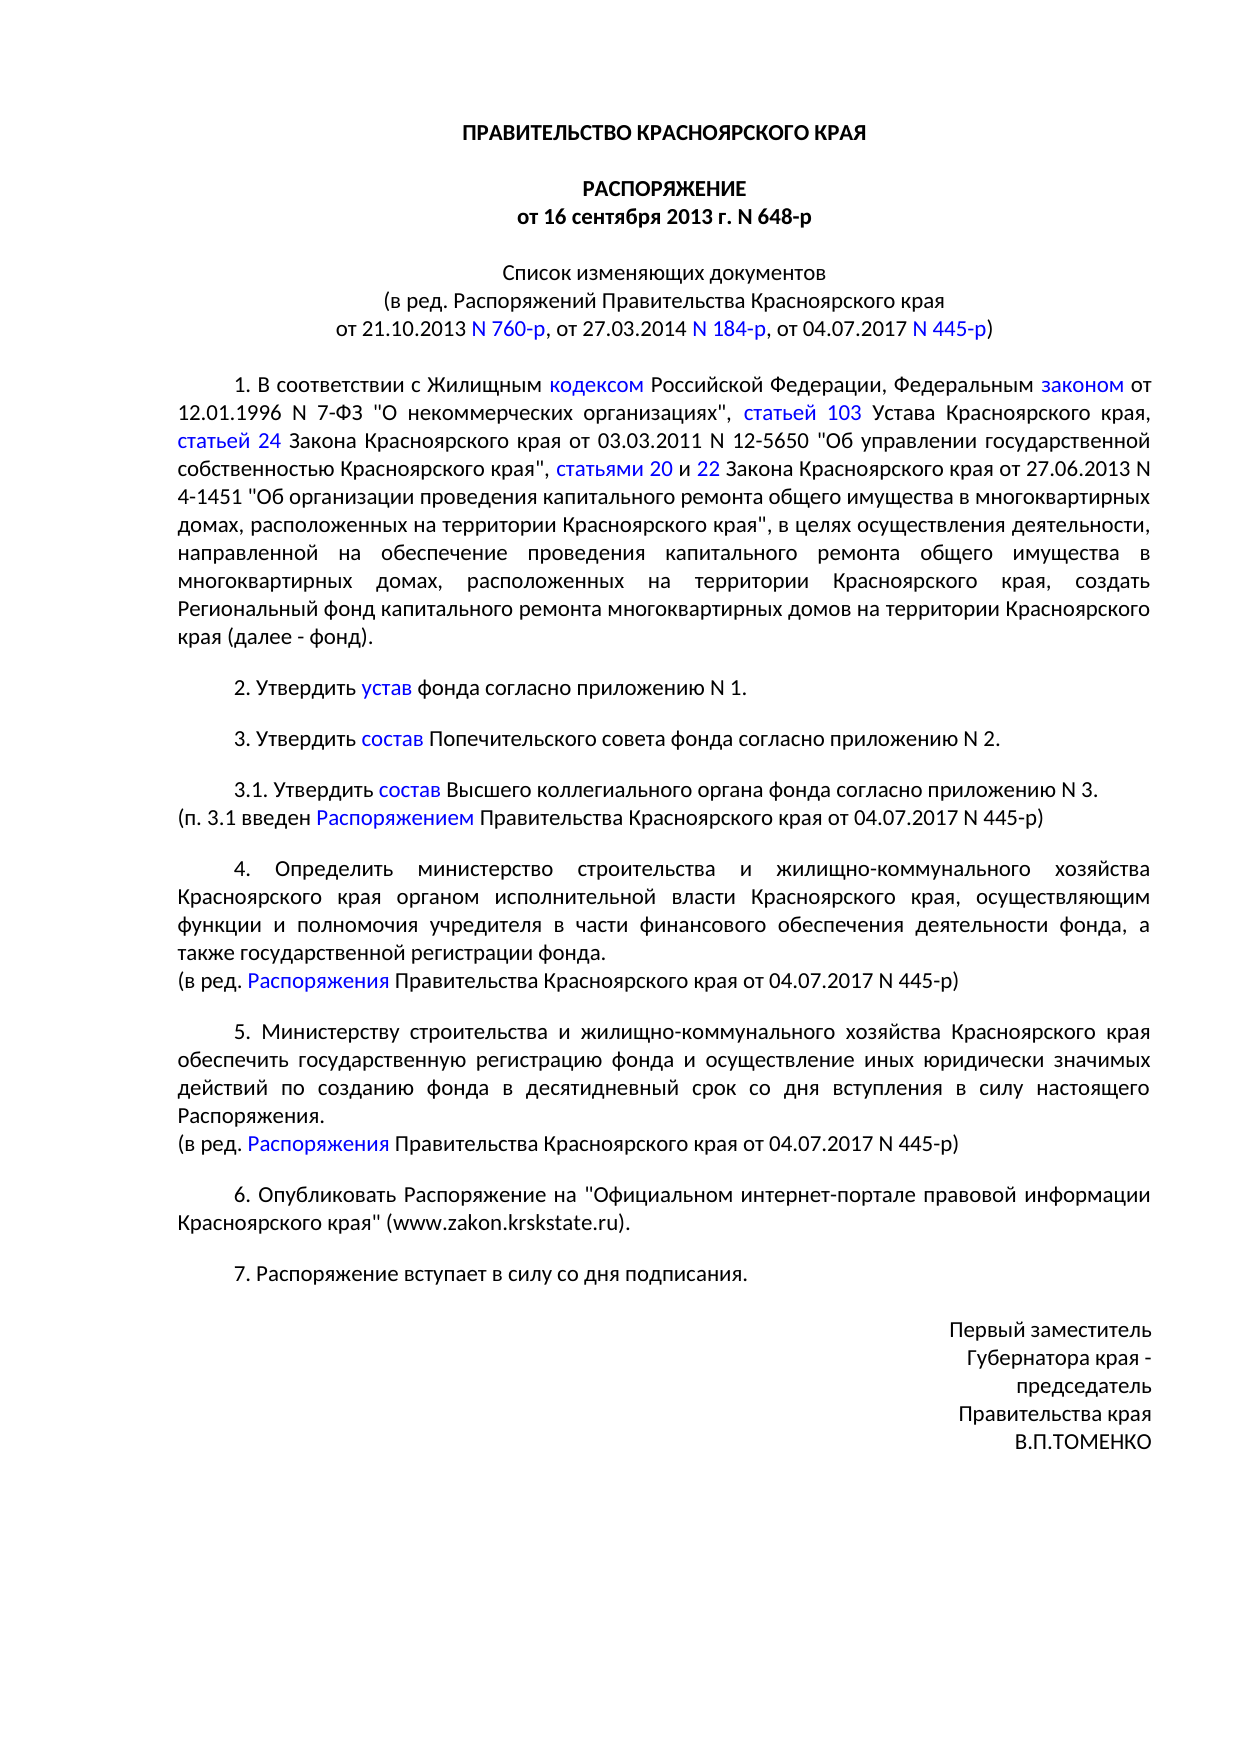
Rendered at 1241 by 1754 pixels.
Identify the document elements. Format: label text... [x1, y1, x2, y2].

text 6. Опубликовать Распоряжение на "Официальном интернет-портале правовой информации Красноярского края" (www.zakon.krskstate.ru). [177, 1180, 1152, 1236]
title РАСПОРЯЖЕНИЕ [177, 174, 1152, 202]
text В.П.ТОМЕНКО [177, 1427, 1152, 1455]
text (в ред. Распоряжения Правительства Красноярского края от 04.07.2017 N 445-р) [177, 1129, 1152, 1157]
text Список изменяющих документов [177, 258, 1152, 286]
text 2. Утвердить устав фонда согласно приложению N 1. [177, 673, 1152, 701]
text (в ред. Распоряжения Правительства Красноярского края от 04.07.2017 N 445-р) [177, 966, 1152, 994]
text 4. Определить министерство строительства и жилищно-коммунального хозяйства Красноярского края органом исполнительной власти Красноярского края, осуществляющим функции и полномочия учредителя в части финансового обеспечения деятельности фонда, а также государственной регистрации фонда. [177, 854, 1152, 966]
text Губернатора края - [177, 1343, 1152, 1371]
text Первый заместитель [177, 1315, 1152, 1343]
text Правительства края [177, 1399, 1152, 1427]
text 1. В соответствии с Жилищным кодексом Российской Федерации, Федеральным законом от 12.01.1996 N 7-ФЗ "О некоммерческих организациях", статьей 103 Устава Красноярского края, статьей 24 Закона Красноярского края от 03.03.2011 N 12-5650 "Об управлении государственной собственностью Красноярского края", статьями 20 и 22 Закона Красноярского края от 27.06.2013 N 4-1451 "Об организации проведения капитального ремонта общего имущества в многоквартирных домах, расположенных на территории Красноярского края", в целях осуществления деятельности, направленной на обеспечение проведения капитального ремонта общего имущества в многоквартирных домах, расположенных на территории Красноярского края, создать Региональный фонд капитального ремонта многоквартирных домов на территории Красноярского края (далее - фонд). [177, 370, 1152, 651]
text 5. Министерству строительства и жилищно-коммунального хозяйства Красноярского края обеспечить государственную регистрацию фонда и осуществление иных юридически значимых действий по созданию фонда в десятидневный срок со дня вступления в силу настоящего Распоряжения. [177, 1017, 1152, 1129]
text (п. 3.1 введен Распоряжением Правительства Красноярского края от 04.07.2017 N 445-р) [177, 803, 1152, 831]
text 7. Распоряжение вступает в силу со дня подписания. [177, 1259, 1152, 1287]
text 3. Утвердить состав Попечительского совета фонда согласно приложению N 2. [177, 724, 1152, 752]
text от 21.10.2013 N 760-р, от 27.03.2014 N 184-р, от 04.07.2017 N 445-р) [177, 314, 1152, 342]
title от 16 сентября 2013 г. N 648-р [177, 202, 1152, 230]
title ПРАВИТЕЛЬСТВО КРАСНОЯРСКОГО КРАЯ [177, 118, 1152, 146]
text председатель [177, 1371, 1152, 1399]
text (в ред. Распоряжений Правительства Красноярского края [177, 286, 1152, 314]
text 3.1. Утвердить состав Высшего коллегиального органа фонда согласно приложению N 3. [177, 775, 1152, 803]
